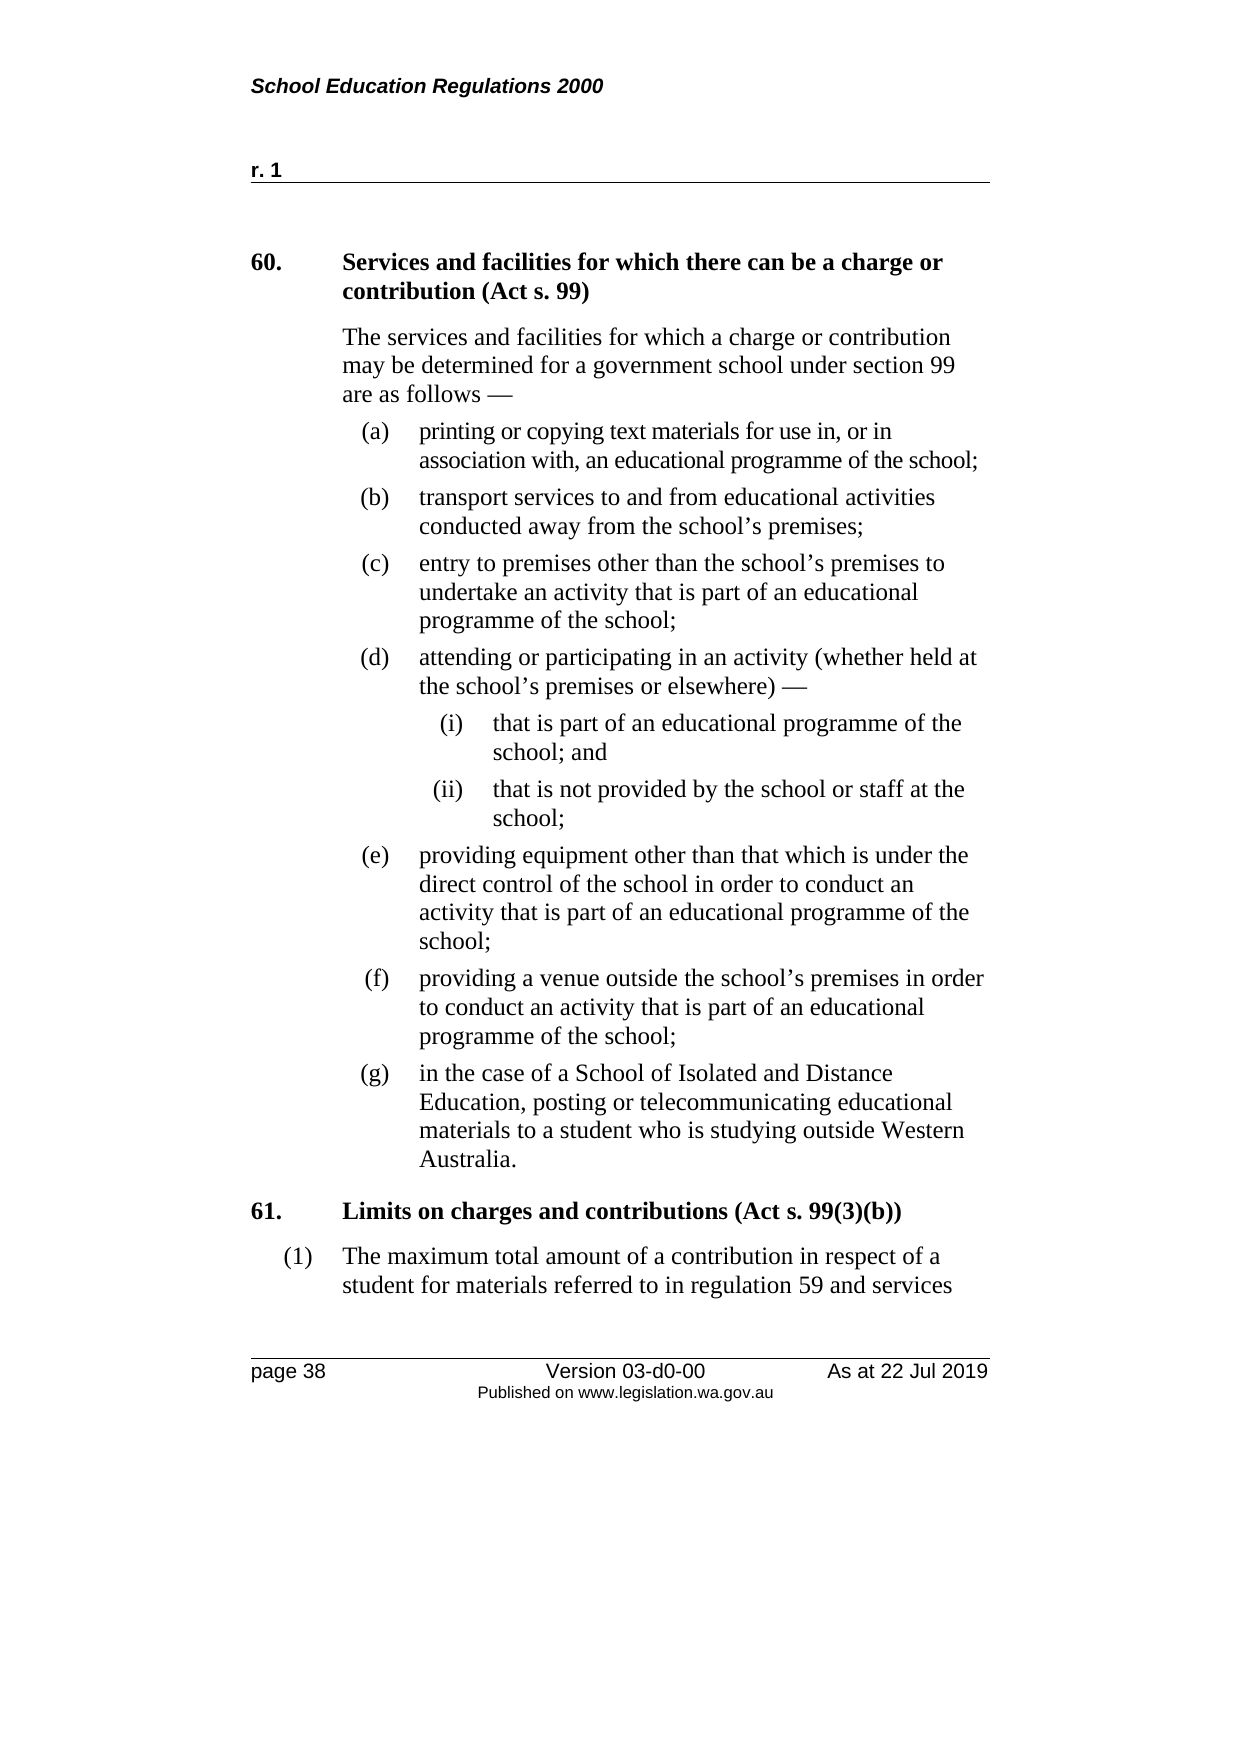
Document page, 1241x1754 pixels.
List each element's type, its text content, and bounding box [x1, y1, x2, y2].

text (ii) that is not provided by the school or staff at the school; [251, 774, 990, 832]
text (b) transport services to and from educational activities conducted away from the school’s premises; [251, 482, 990, 539]
text (a) printing or copying text materials for use in, or in association with, an educational programme of the school; [251, 416, 990, 474]
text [251, 1241, 990, 1299]
subtitle 60. Services and facilities for which there can be a charge or contribution (Act s. 99) [251, 247, 990, 305]
text (f) providing a venue outside the school’s premises in order to conduct an activity that is part of an educational programme of the school; [251, 963, 990, 1049]
text The services and facilities for which a charge or contribution may be determined for a government school under section 99 are as follows — [251, 322, 990, 408]
text (c) entry to premises other than the school’s premises to undertake an activity that is part of an educational programme of the school; [251, 548, 990, 634]
text (d) attending or participating in an activity (whether held at the school’s premises or elsewhere) — [251, 642, 990, 700]
text (g) in the case of a of and Distance Education, posting or telecommunicating educational materials to a student who is studying outside . [251, 1058, 990, 1173]
text (e) providing equipment other than that which is under the direct control of the school in order to conduct an activity that is part of an educational programme of the school; [251, 840, 990, 955]
subtitle 61. Limits on charges and contributions (Act s. 99(3)(b)) [251, 1196, 990, 1224]
text (i) that is part of an educational programme of the school; and [251, 708, 990, 766]
